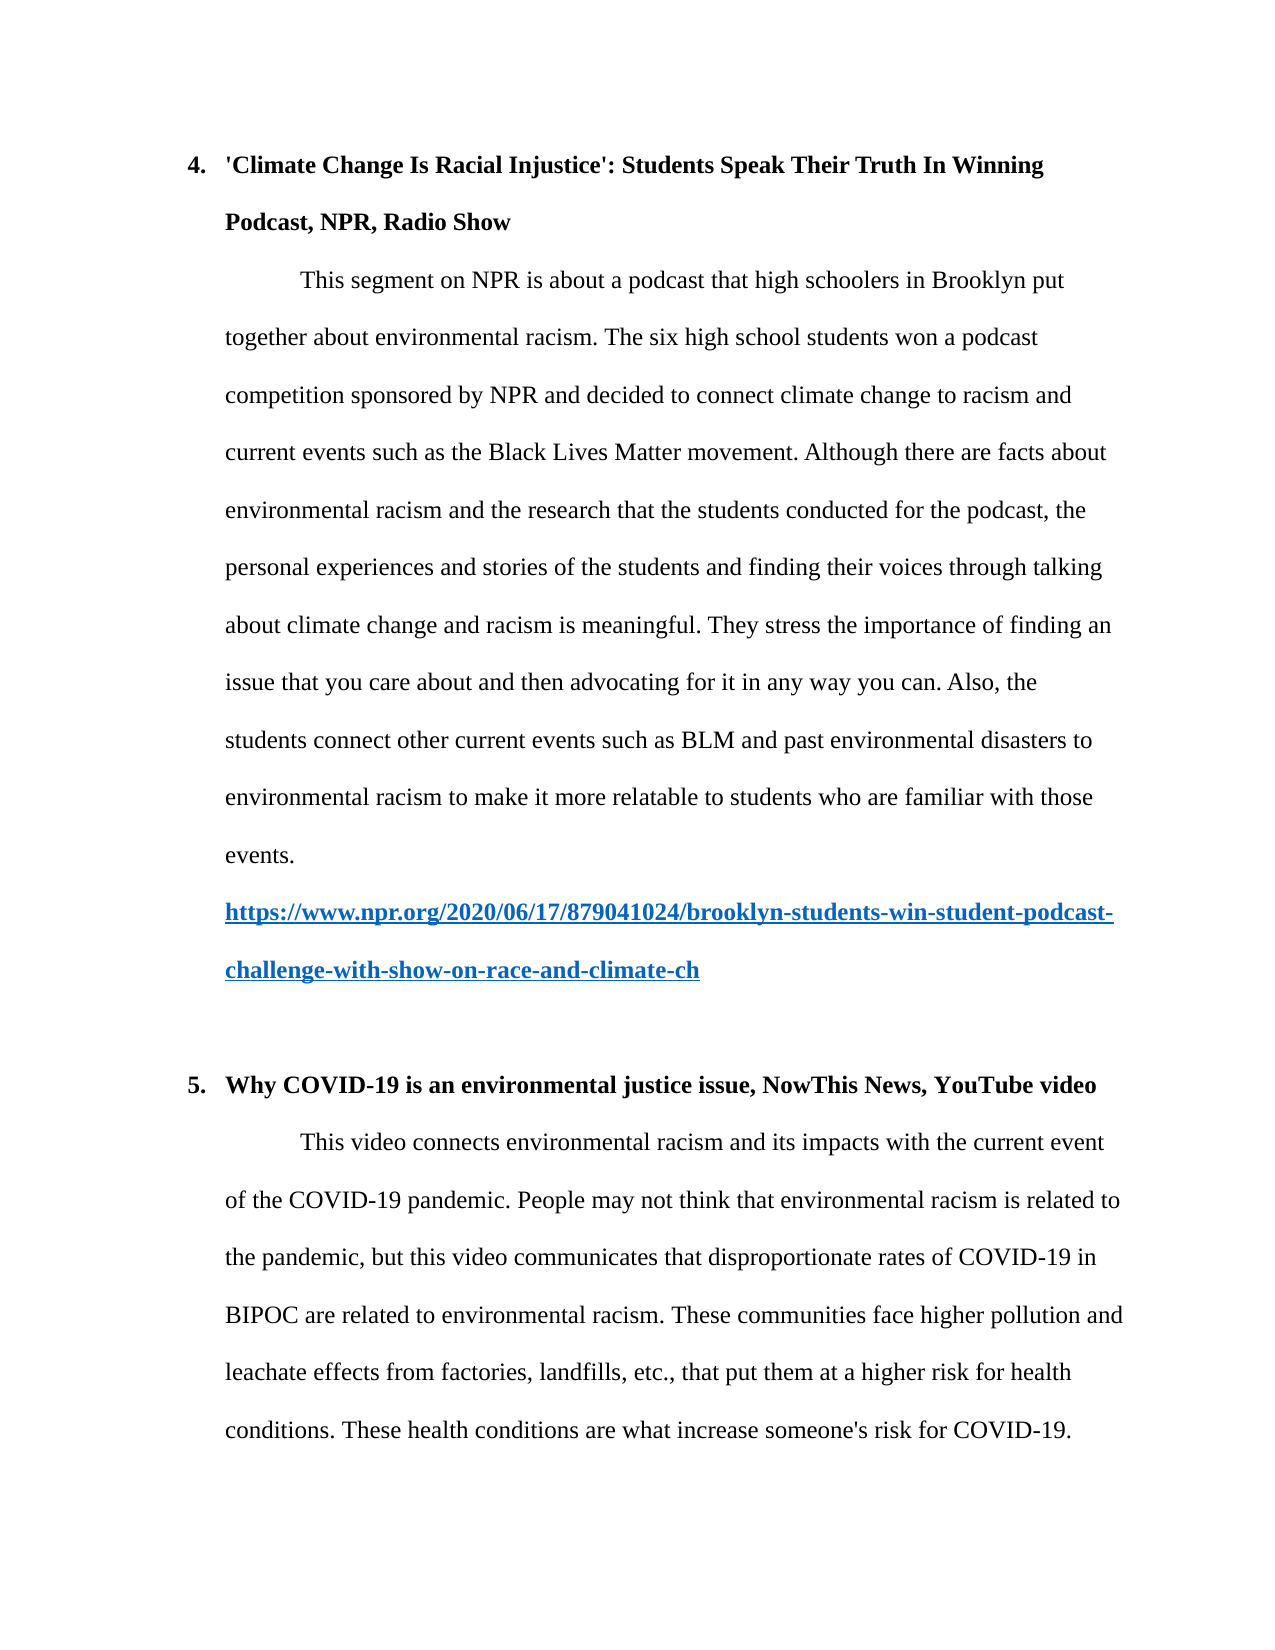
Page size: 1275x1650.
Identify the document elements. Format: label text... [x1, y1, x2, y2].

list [225, 1127, 1125, 1444]
list 'Climate Change Is Racial Injustice': Students Speak Their Truth In Winning Podcast, NPR, Radio Show [187, 150, 1125, 236]
list https://www.npr.org/2020/06/17/879041024/brooklyn-students-win-student-podcast-challenge-with-show-on-race-and-climate-ch [225, 897, 1125, 984]
list This segment on NPR is about a podcast that high schoolers in Brooklyn put together about environmental racism. The six high school students won a podcast competition sponsored by NPR and decided to connect climate change to racism and current events such as the Black Lives Matter movement. Although there are facts about environmental racism and the research that the students conducted for the podcast, the personal experiences and stories of the students and finding their voices through talking about climate change and racism is meaningful. They stress the importance of finding an issue that you care about and then advocating for it in any way you can. Also, the students connect other current events such as BLM and past environmental disasters to environmental racism to make it more relatable to students who are familiar with those events. [225, 265, 1125, 869]
list Why COVID-19 is an environmental justice issue, NowThis News, YouTube video [187, 1070, 1125, 1099]
